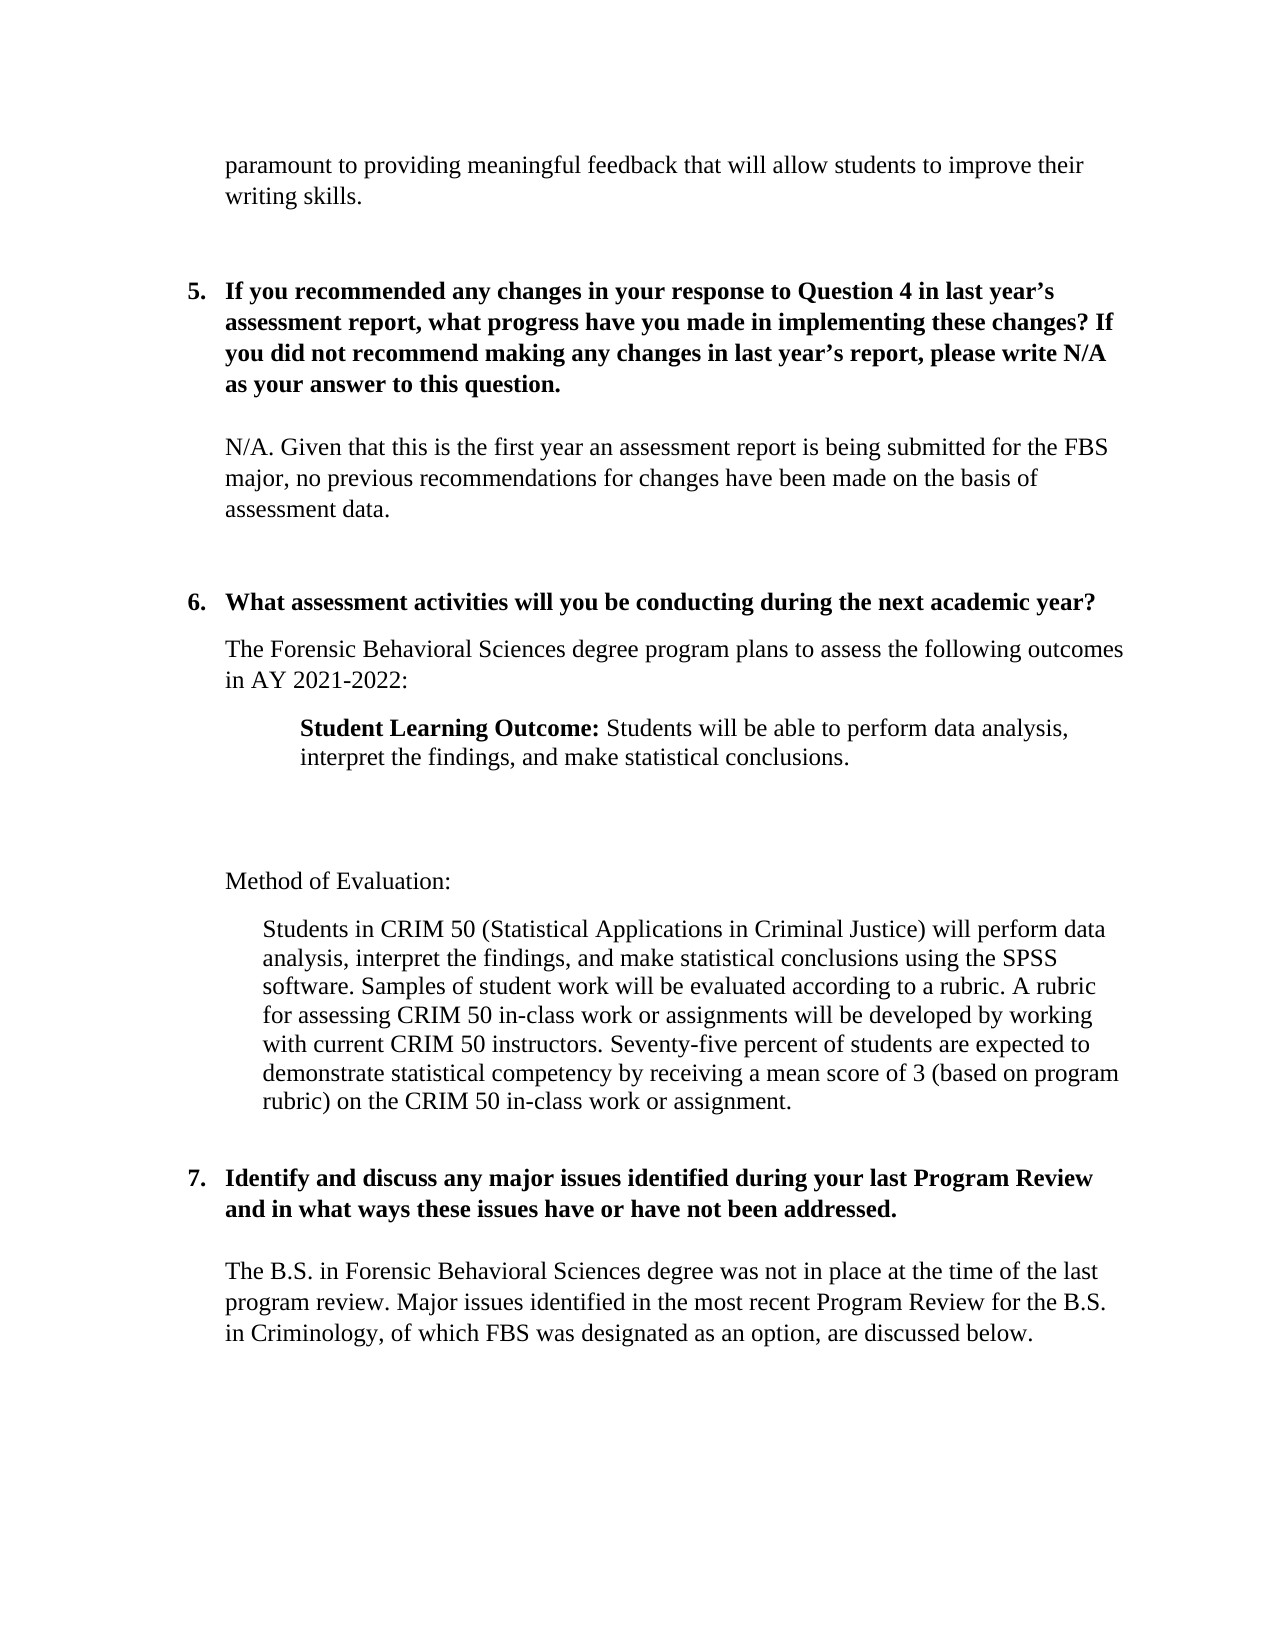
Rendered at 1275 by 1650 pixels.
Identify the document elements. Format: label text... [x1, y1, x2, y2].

text Method of Evaluation: [150, 866, 1125, 895]
list If you recommended any changes in your response to Question 4 in last year’s assessment report, what progress have you made in implementing these changes? If you did not recommend making any changes in last year’s report, please write N/A as your answer to this question. [187, 276, 1125, 398]
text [225, 150, 1125, 210]
text Students in CRIM 50 (Statistical Applications in Criminal Justice) will perform data analysis, interpret the findings, and make statistical conclusions using the SPSS software. Samples of student work will be evaluated according to a rubric. A rubric for assessing CRIM 50 in-class work or assignments will be developed by working with current CRIM 50 instructors. Seventy-five percent of students are expected to demonstrate statistical competency by receiving a mean score of 3 (based on program rubric) on the CRIM 50 in-class work or assignment. [262, 914, 1125, 1115]
list The B.S. in Forensic Behavioral Sciences degree was not in place at the time of the last program review. Major issues identified in the most recent Program Review for the B.S. in Criminology, of which FBS was designated as an option, are discussed below. [225, 1256, 1125, 1347]
text Student Learning Outcome: Students will be able to perform data analysis, interpret the findings, and make statistical conclusions. [300, 713, 1125, 771]
list N/A. Given that this is the first year an assessment report is being submitted for the FBS major, no previous recommendations for changes have been made on the basis of assessment data. [225, 432, 1125, 522]
list What assessment activities will you be conducting during the next academic year? [187, 587, 1125, 616]
list Identify and discuss any major issues identified during your last Program Review and in what ways these issues have or have not been addressed. [187, 1163, 1125, 1223]
text The Forensic Behavioral Sciences degree program plans to assess the following outcomes in AY 2021-2022: [225, 634, 1125, 694]
